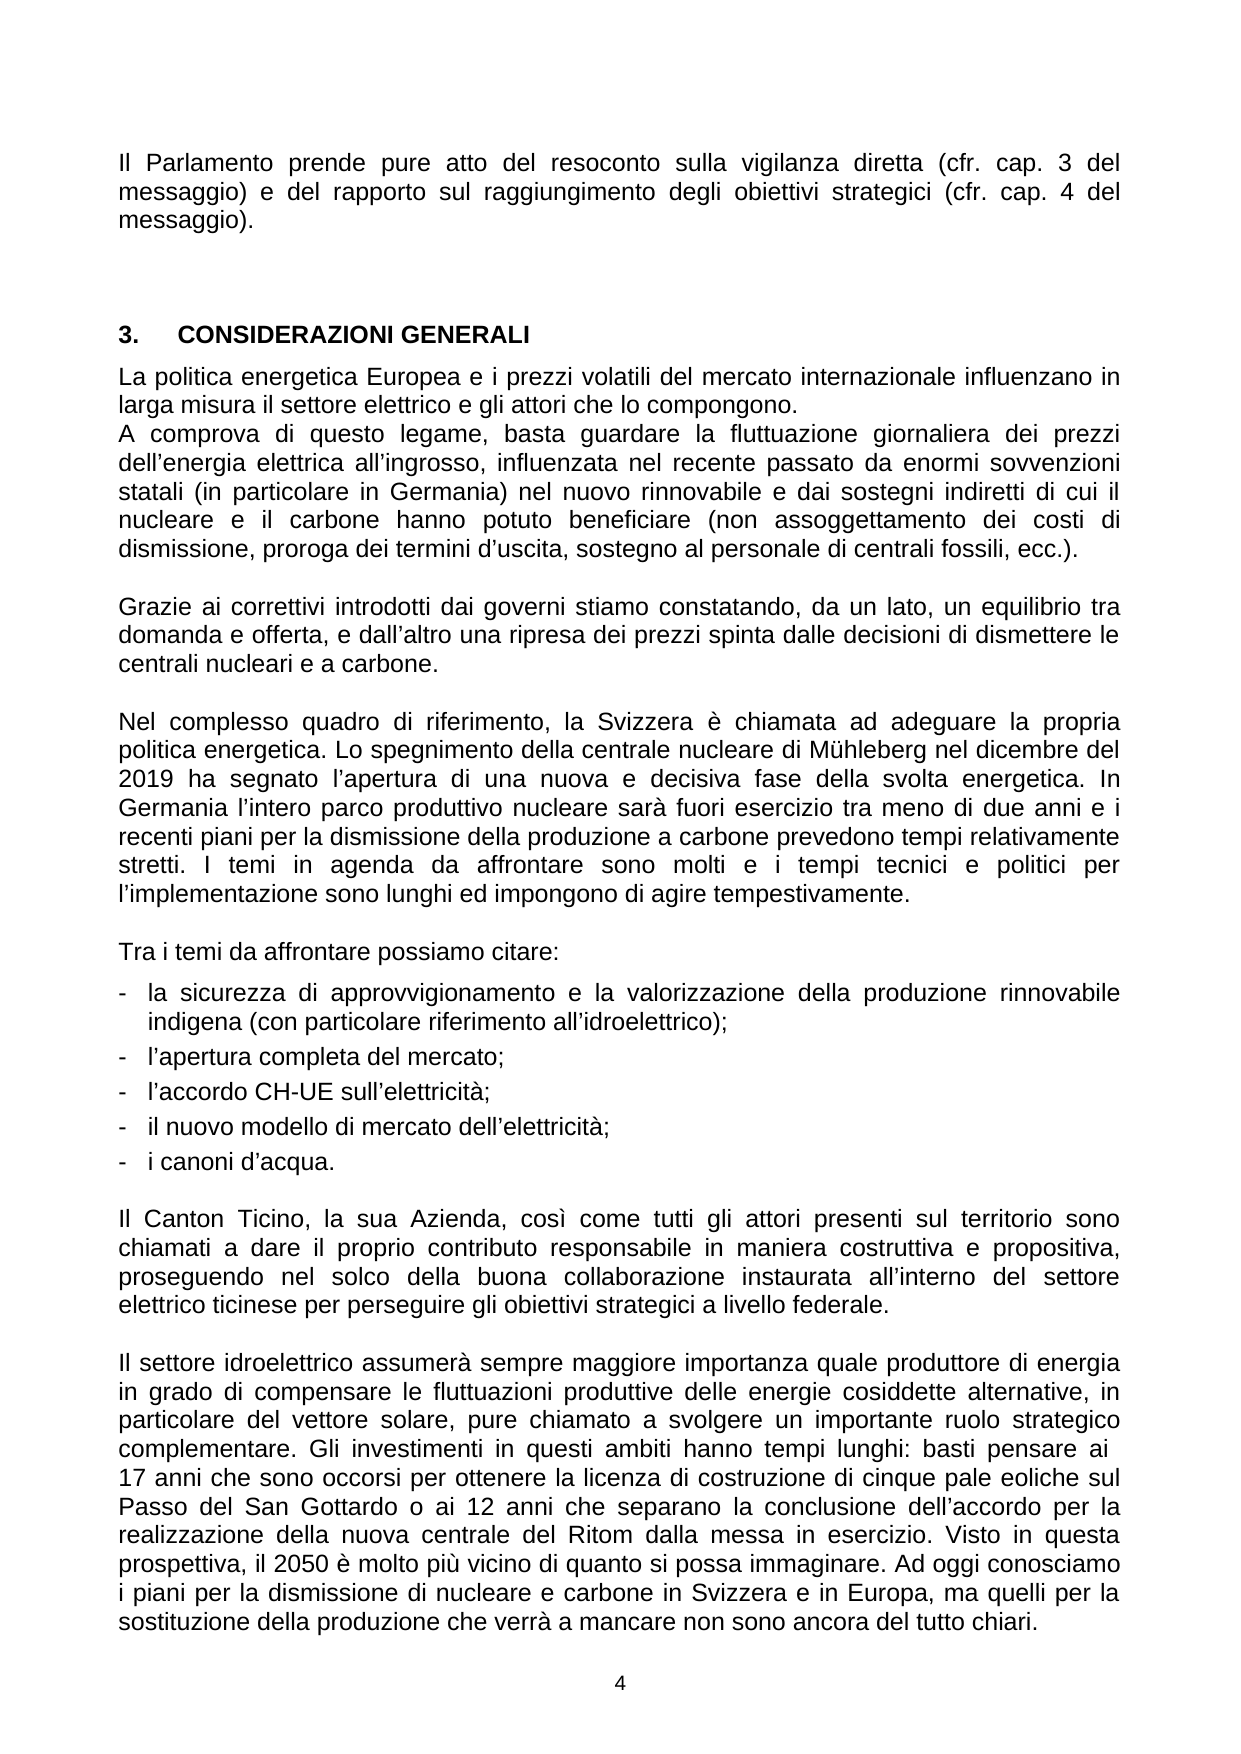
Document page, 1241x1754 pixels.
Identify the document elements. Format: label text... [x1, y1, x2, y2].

text Il settore idroelettrico assumerà sempre maggiore importanza quale produttore di energia in grado di compensare le fluttuazioni produttive delle energie cosiddette alternative, in particolare del vettore solare, pure chiamato a svolgere un importante ruolo strategico complementare. Gli investimenti in questi ambiti hanno tempi lunghi: basti pensare ai 17 anni che sono occorsi per ottenere la licenza di costruzione di cinque pale eoliche sul Passo del San Gottardo o ai 12 anni che separano la conclusione dell’accordo per la realizzazione della nuova centrale del Ritom dalla messa in esercizio. Visto in questa prospettiva, il 2050 è molto più vicino di quanto si possa immaginare. Ad oggi conosciamo i piani per la dismissione di nucleare e carbone in Svizzera e in Europa, ma quelli per la sostituzione della produzione che verrà a mancare non sono ancora del tutto chiari. [118, 1348, 1122, 1635]
list la sicurezza di approvvigionamento e la valorizzazione della produzione rinnovabile indigena (con particolare riferimento all’idroelettrico); [118, 978, 1122, 1035]
list i canoni d’acqua. [118, 1146, 1122, 1175]
text Tra i temi da affrontare possiamo citare: [118, 936, 1122, 965]
text Nel complesso quadro di riferimento, la Svizzera è chiamata ad adeguare la propria politica energetica. Lo spegnimento della centrale nucleare di Mühleberg nel dicembre del 2019 ha segnato l’apertura di una nuova e decisiva fase della svolta energetica. In Germania l’intero parco produttivo nucleare sarà fuori esercizio tra meno di due anni e i recenti piani per la dismissione della produzione a carbone prevedono tempi relativamente stretti. I temi in agenda da affrontare sono molti e i tempi tecnici e politici per l’implementazione sono lunghi ed impongono di agire tempestivamente. [118, 706, 1122, 908]
text A comprova di questo legame, basta guardare la fluttuazione giornaliera dei prezzi dell’energia elettrica all’ingrosso, influenzata nel recente passato da enormi sovvenzioni statali (in particolare in Germania) nel nuovo rinnovabile e dai sostegni indiretti di cui il nucleare e il carbone hanno potuto beneficiare (non assoggettamento dei costi di dismissione, proroga dei termini d’uscita, sostegno al personale di centrali fossili, ecc.). [118, 419, 1122, 563]
text Grazie ai correttivi introdotti dai governi stiamo constatando, da un lato, un equilibrio tra domanda e offerta, e dall’altro una ripresa dei prezzi spinta dalle decisioni di dismettere le centrali nucleari e a carbone. [118, 591, 1122, 678]
list l’apertura completa del mercato; [118, 1041, 1122, 1070]
text Il Canton Ticino, la sua Azienda, così come tutti gli attori presenti sul territorio sono chiamati a dare il proprio contributo responsabile in maniera costruttiva e propositiva, proseguendo nel solco della buona collaborazione instaurata all’interno del settore elettrico ticinese per perseguire gli obiettivi strategici a livello federale. [118, 1204, 1122, 1319]
list il nuovo modello di mercato dell’elettricità; [118, 1111, 1122, 1140]
list l’accordo CH-UE sull’elettricità; [118, 1076, 1122, 1105]
subtitle Considerazioni generali [118, 320, 1122, 349]
text La politica energetica Europea e i prezzi volatili del mercato internazionale influenzano in larga misura il settore elettrico e gli attori che lo compongono. [118, 361, 1122, 419]
text Il Parlamento prende pure atto del resoconto sulla vigilanza diretta (cfr. cap. 3 del messaggio) e del rapporto sul raggiungimento degli obiettivi strategici (cfr. cap. 4 del messaggio). [118, 148, 1122, 234]
